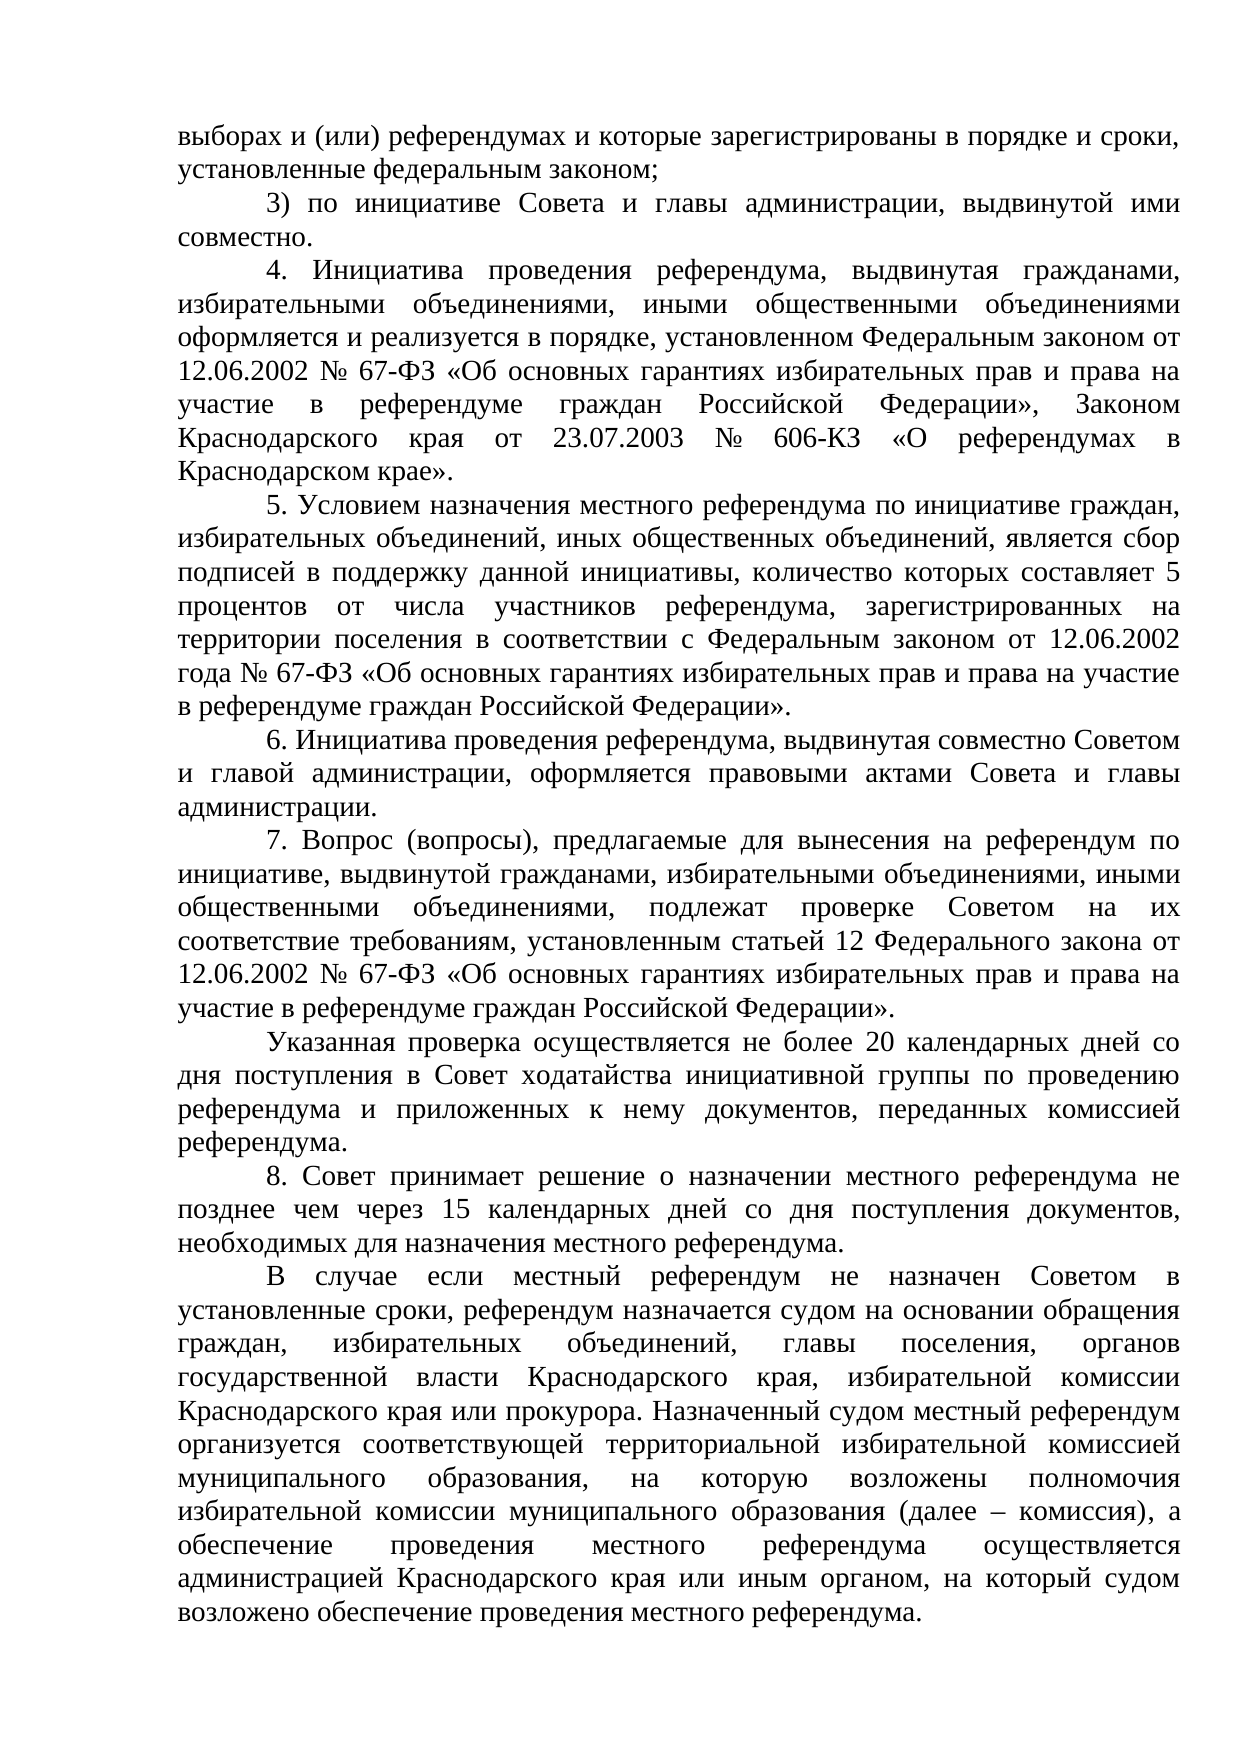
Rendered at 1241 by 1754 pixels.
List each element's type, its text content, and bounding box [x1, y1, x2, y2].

text 4. Инициатива проведения референдума, выдвинутая гражданами, избирательными объединениями, иными общественными объединениями оформляется и реализуется в порядке, установленном Федеральным законом от 12.06.2002 № 67-ФЗ «Об основных гарантиях избирательных прав и права на участие в референдуме граждан Российской Федерации», Законом Краснодарского края от 23.07.2003 № 606-КЗ «О референдумах в Краснодарском крае». [177, 252, 1181, 487]
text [177, 118, 1181, 185]
text 3) по инициативе Совета и главы администрации, выдвинутой ими совместно. [177, 185, 1181, 252]
text 6. Инициатива проведения референдума, выдвинутая совместно Советом и главой администрации, оформляется правовыми актами Совета и главы администрации. [177, 722, 1181, 822]
text 5. Условием назначения местного референдума по инициативе граждан, избирательных объединений, иных общественных объединений, является сбор подписей в поддержку данной инициативы, количество которых составляет 5 процентов от числа участников референдума, зарегистрированных на территории поселения в соответствии с Федеральным законом от 12.06.2002 года № 67-ФЗ «Об основных гарантиях избирательных прав и права на участие в референдуме граждан Российской Федерации». [177, 487, 1181, 722]
text Указанная проверка осуществляется не более 20 календарных дней со дня поступления в Совет ходатайства инициативной группы по проведению референдума и приложенных к нему документов, переданных комиссией референдума. [177, 1024, 1181, 1158]
text 8. Совет принимает решение о назначении местного референдума не позднее чем через 15 календарных дней со дня поступления документов, необходимых для назначения местного референдума. [177, 1158, 1181, 1258]
text В случае если местный референдум не назначен Советом в установленные сроки, референдум назначается судом на основании обращения граждан, избирательных объединений, главы поселения, органов государственной власти Краснодарского края, избирательной комиссии Краснодарского края или прокурора. Назначенный судом местный референдум организуется соответствующей территориальной избирательной комиссией муниципального образования, на которую возложены полномочия избирательной комиссии муниципального образования (далее – комиссия), а обеспечение проведения местного референдума осуществляется администрацией Краснодарского края или иным органом, на который судом возложено обеспечение проведения местного референдума. [177, 1258, 1181, 1627]
text 7. Вопрос (вопросы), предлагаемые для вынесения на референдум по инициативе, выдвинутой гражданами, избирательными объединениями, иными общественными объединениями, подлежат проверке Советом на их соответствие требованиям, установленным статьей 12 Федерального закона от 12.06.2002 № 67-ФЗ «Об основных гарантиях избирательных прав и права на участие в референдуме граждан Российской Федерации». [177, 822, 1181, 1024]
